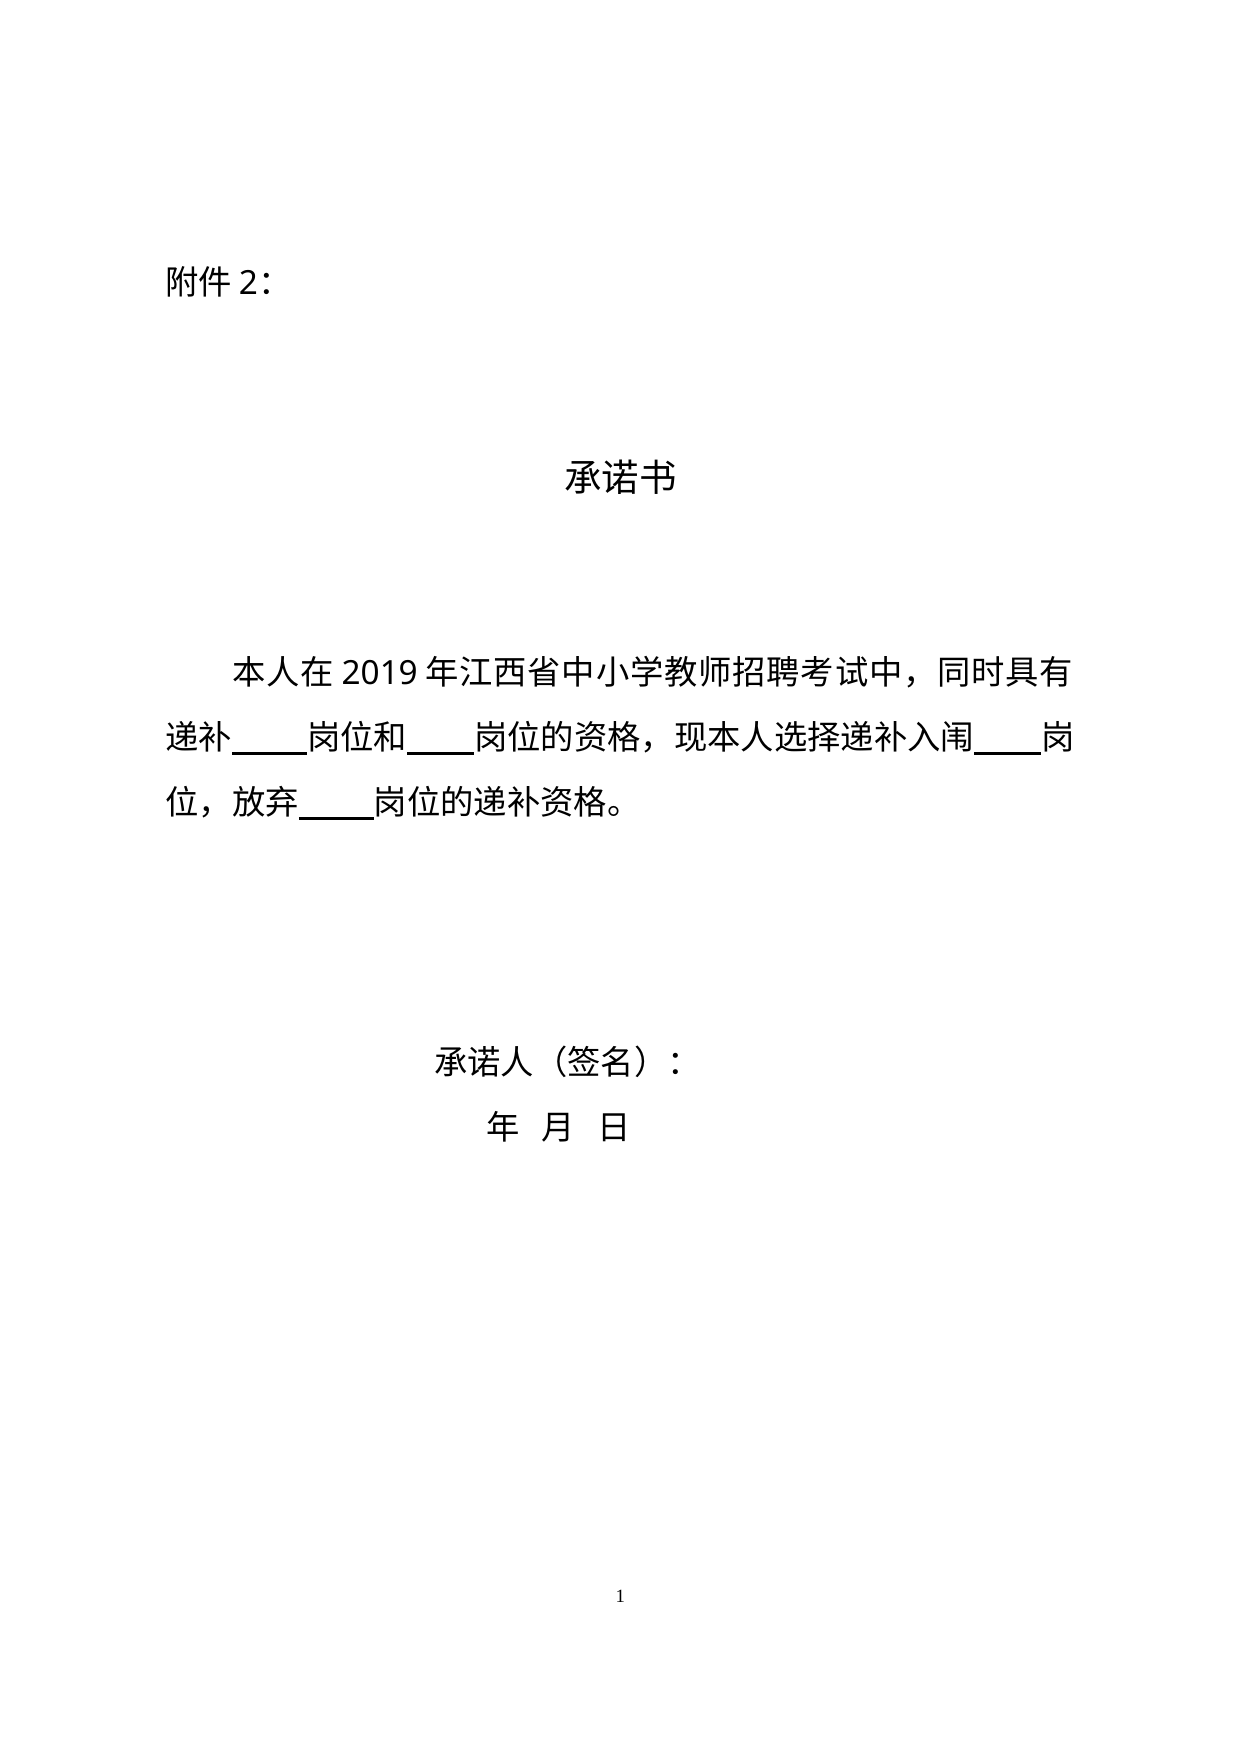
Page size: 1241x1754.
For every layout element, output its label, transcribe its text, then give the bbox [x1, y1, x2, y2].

text 附件2： [165, 248, 1075, 313]
text 本人在2019年江西省中小学教师招聘考试中，同时具有递补 岗位和 岗位的资格，现本人选择递补入闱 岗位，放弃 岗位的递补资格。 [165, 638, 1075, 833]
text 承诺书 [165, 443, 1075, 508]
text 承诺人（签名）： [165, 1028, 1075, 1093]
text 年 月 日 [165, 1093, 1075, 1158]
